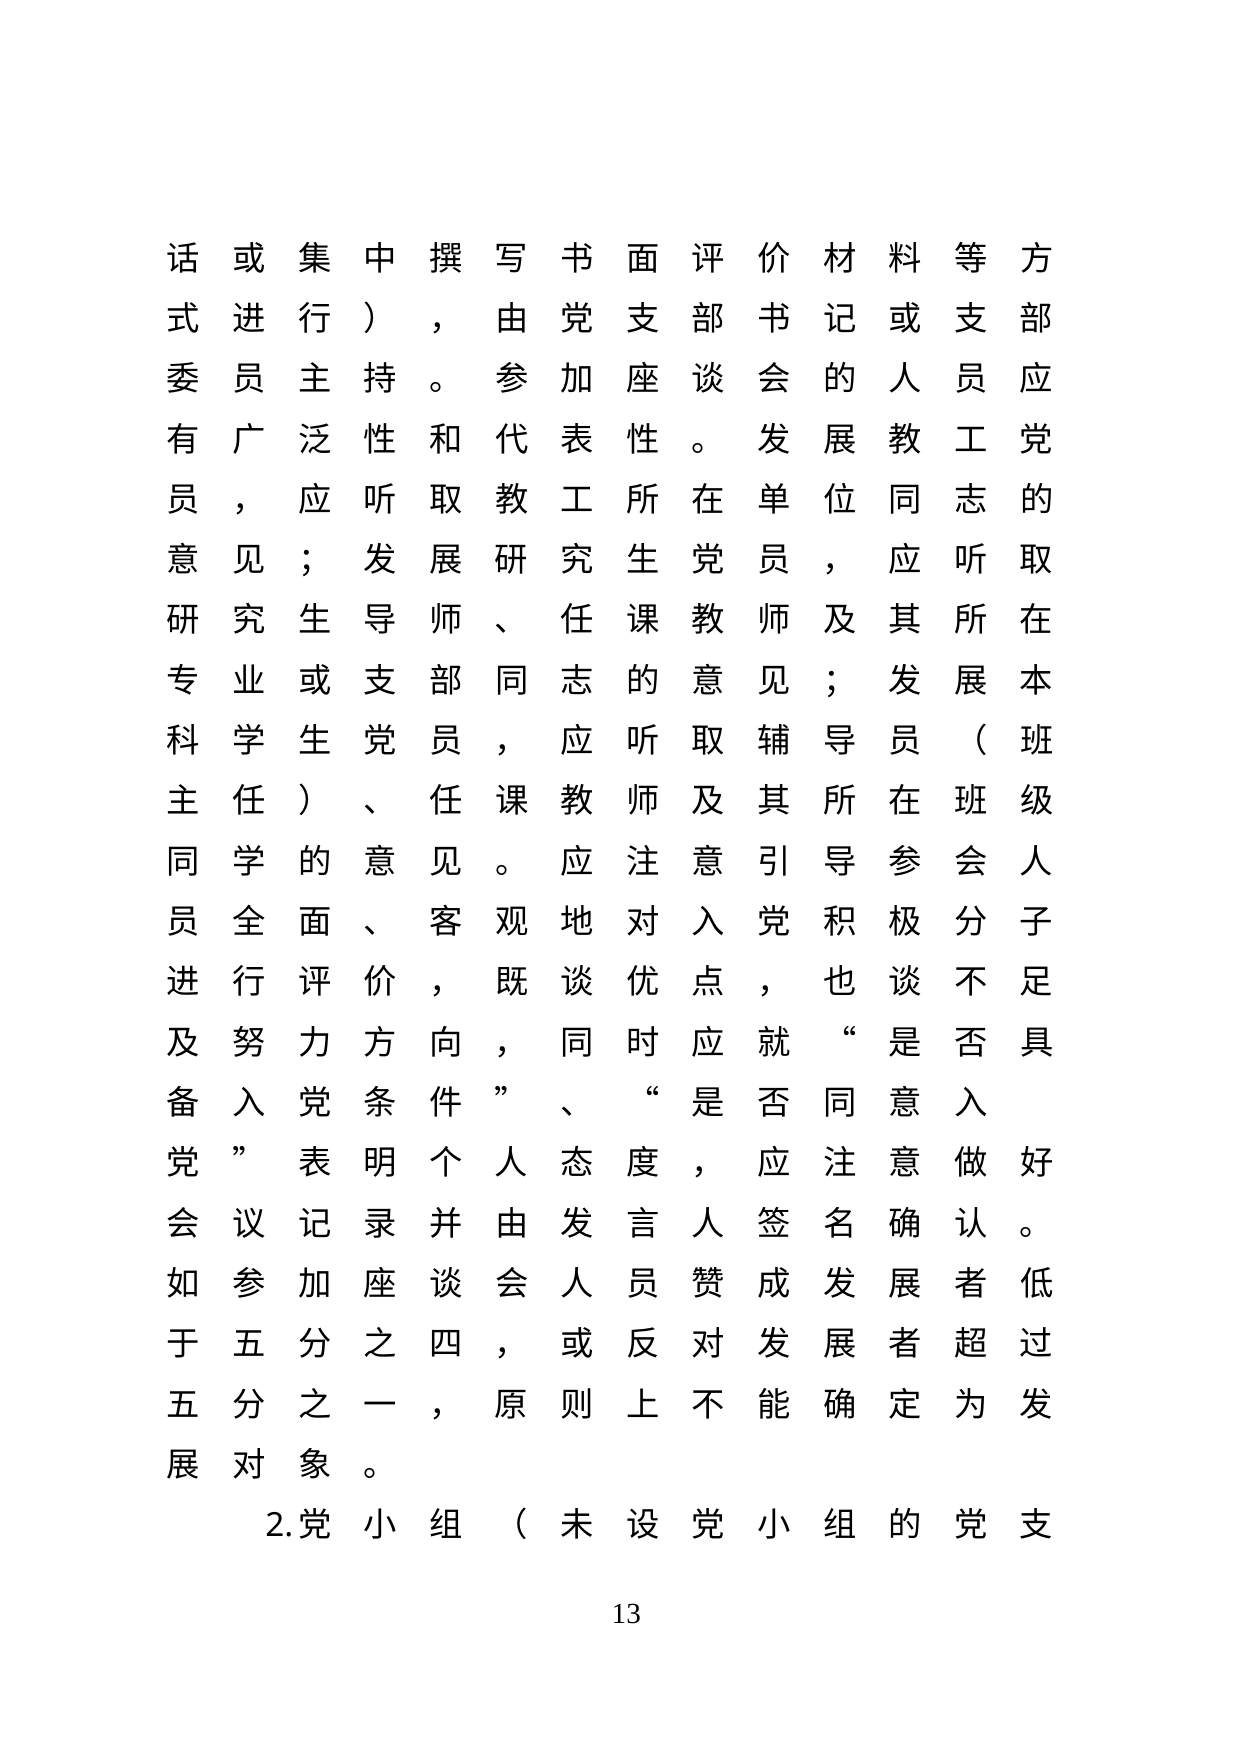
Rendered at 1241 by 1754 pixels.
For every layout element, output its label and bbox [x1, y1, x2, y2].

text [167, 1492, 1085, 1552]
text [167, 225, 1085, 1492]
